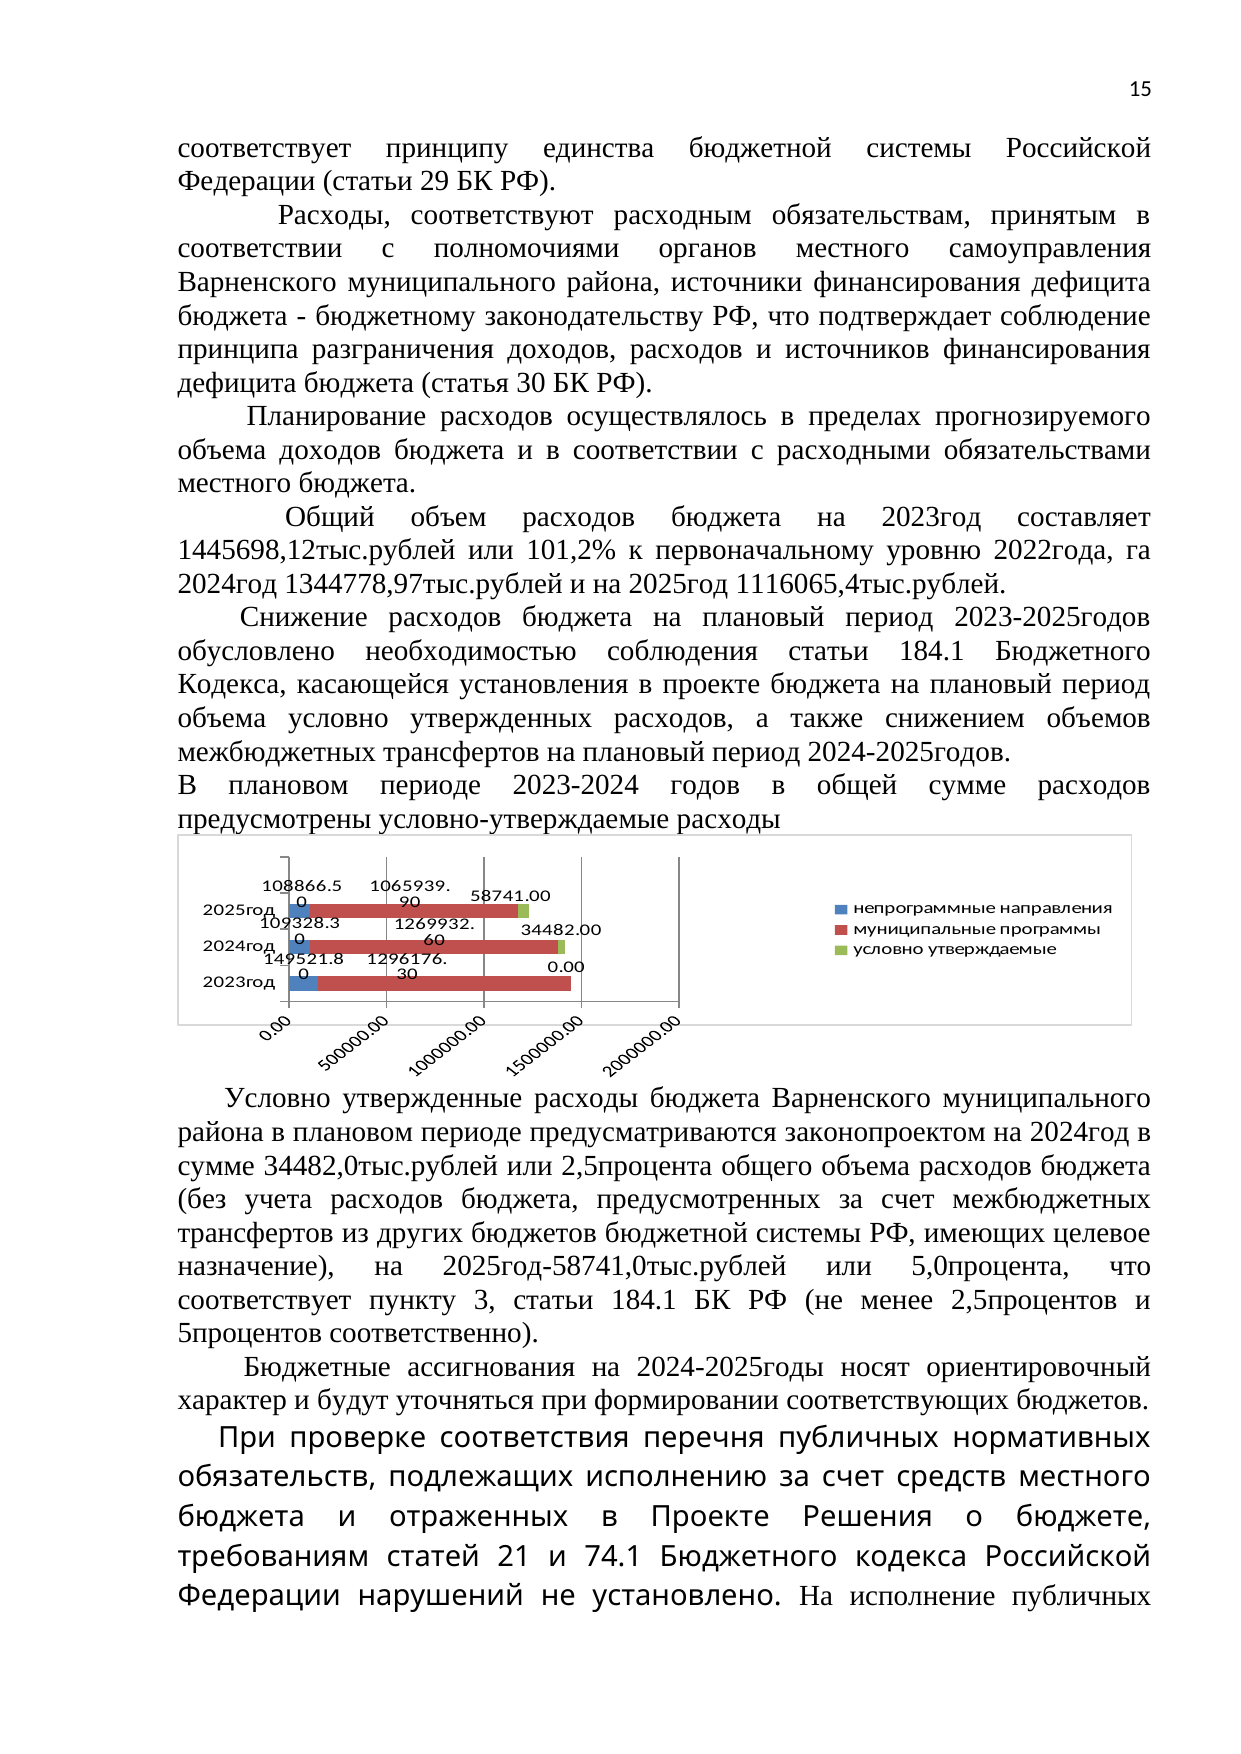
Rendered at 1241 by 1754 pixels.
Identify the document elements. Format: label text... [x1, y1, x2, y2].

text Планирование расходов осуществлялось в пределах прогнозируемого объема доходов бюджета и в соответствии с расходными обязательствами местного бюджета. [177, 398, 1152, 499]
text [177, 130, 1152, 197]
text В плановом периоде 2023-2024 годов в общей сумме расходов предусмотрены условно-утверждаемые расходы [177, 767, 1152, 834]
text Снижение расходов бюджета на плановый период 2023-2025годов обусловлено необходимостью соблюдения статьи 184.1 Бюджетного Кодекса, касающейся установления в проекте бюджета на плановый период объема условно утвержденных расходов, а также снижением объемов межбюджетных трансфертов на плановый период 2024-2025годов. [177, 599, 1152, 767]
text Бюджетные ассигнования на 2024-2025годы носят ориентировочный характер и будут уточняться при формировании соответствующих бюджетов. [177, 1349, 1152, 1416]
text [177, 1416, 1152, 1614]
text Расходы, соответствуют расходным обязательствам, принятым в соответствии с полномочиями органов местного самоуправления Варненского муниципального района, источники финансирования дефицита бюджета - бюджетному законодательству РФ, что подтверждает соблюдение принципа разграничения доходов, расходов и источников финансирования дефицита бюджета (статья 30 БК РФ). [177, 197, 1152, 398]
text Общий объем расходов бюджета на 2023год составляет 1445698,12тыс.рублей или 101,2% к первоначальному уровню 2022года, га 2024год 1344778,97тыс.рублей и на 2025год 1116065,4тыс.рублей. [177, 499, 1152, 599]
text Условно утвержденные расходы бюджета Варненского муниципального района в плановом периоде предусматриваются законопроектом на 2024год в сумме 34482,0тыс.рублей или 2,5процента общего объема расходов бюджета (без учета расходов бюджета, предусмотренных за счет межбюджетных трансфертов из других бюджетов бюджетной системы РФ, имеющих целевое назначение), на 2025год-58741,0тыс.рублей или 5,0процента, что соответствует пункту 3, статьи 184.1 БК РФ (не менее 2,5процентов и 5процентов соответственно). [177, 1081, 1152, 1349]
